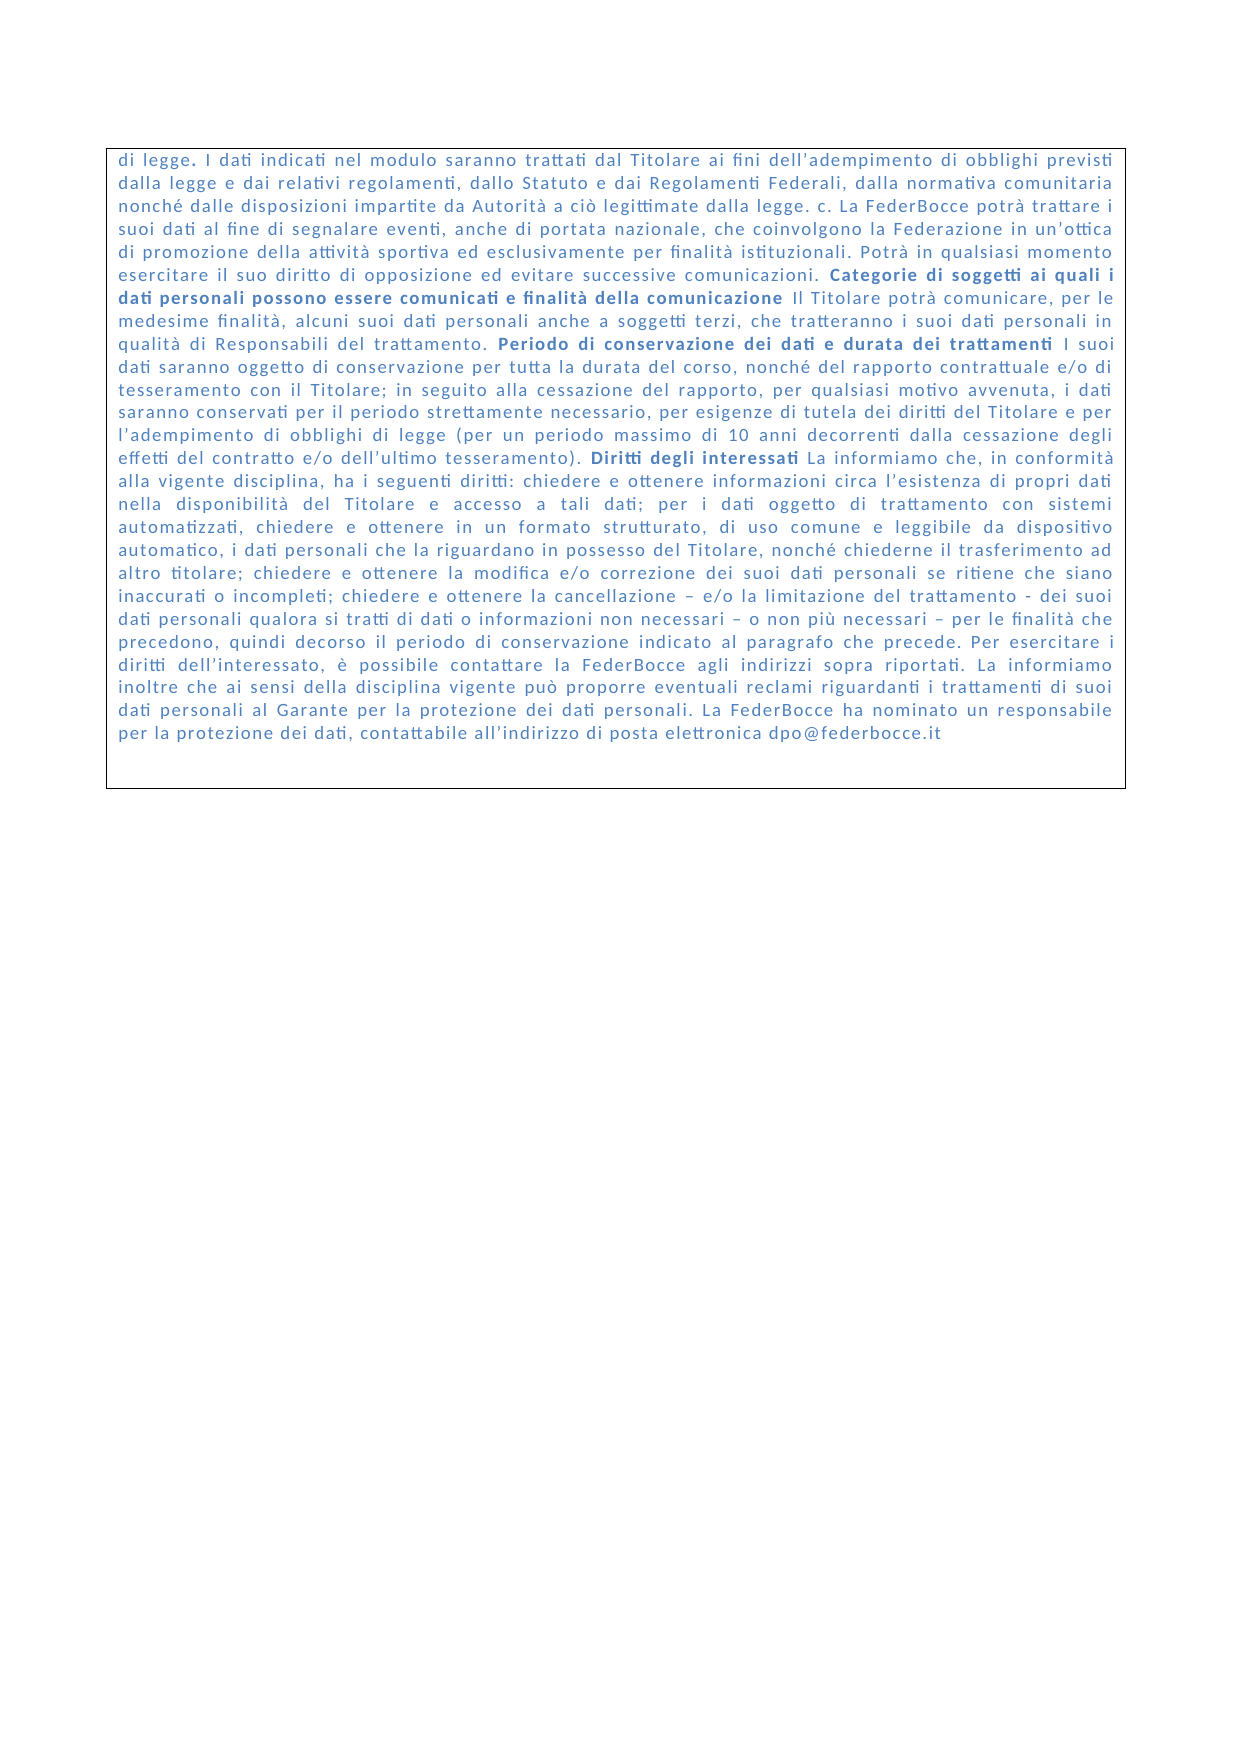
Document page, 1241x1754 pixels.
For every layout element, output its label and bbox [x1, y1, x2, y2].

table_cell [107, 149, 1125, 788]
